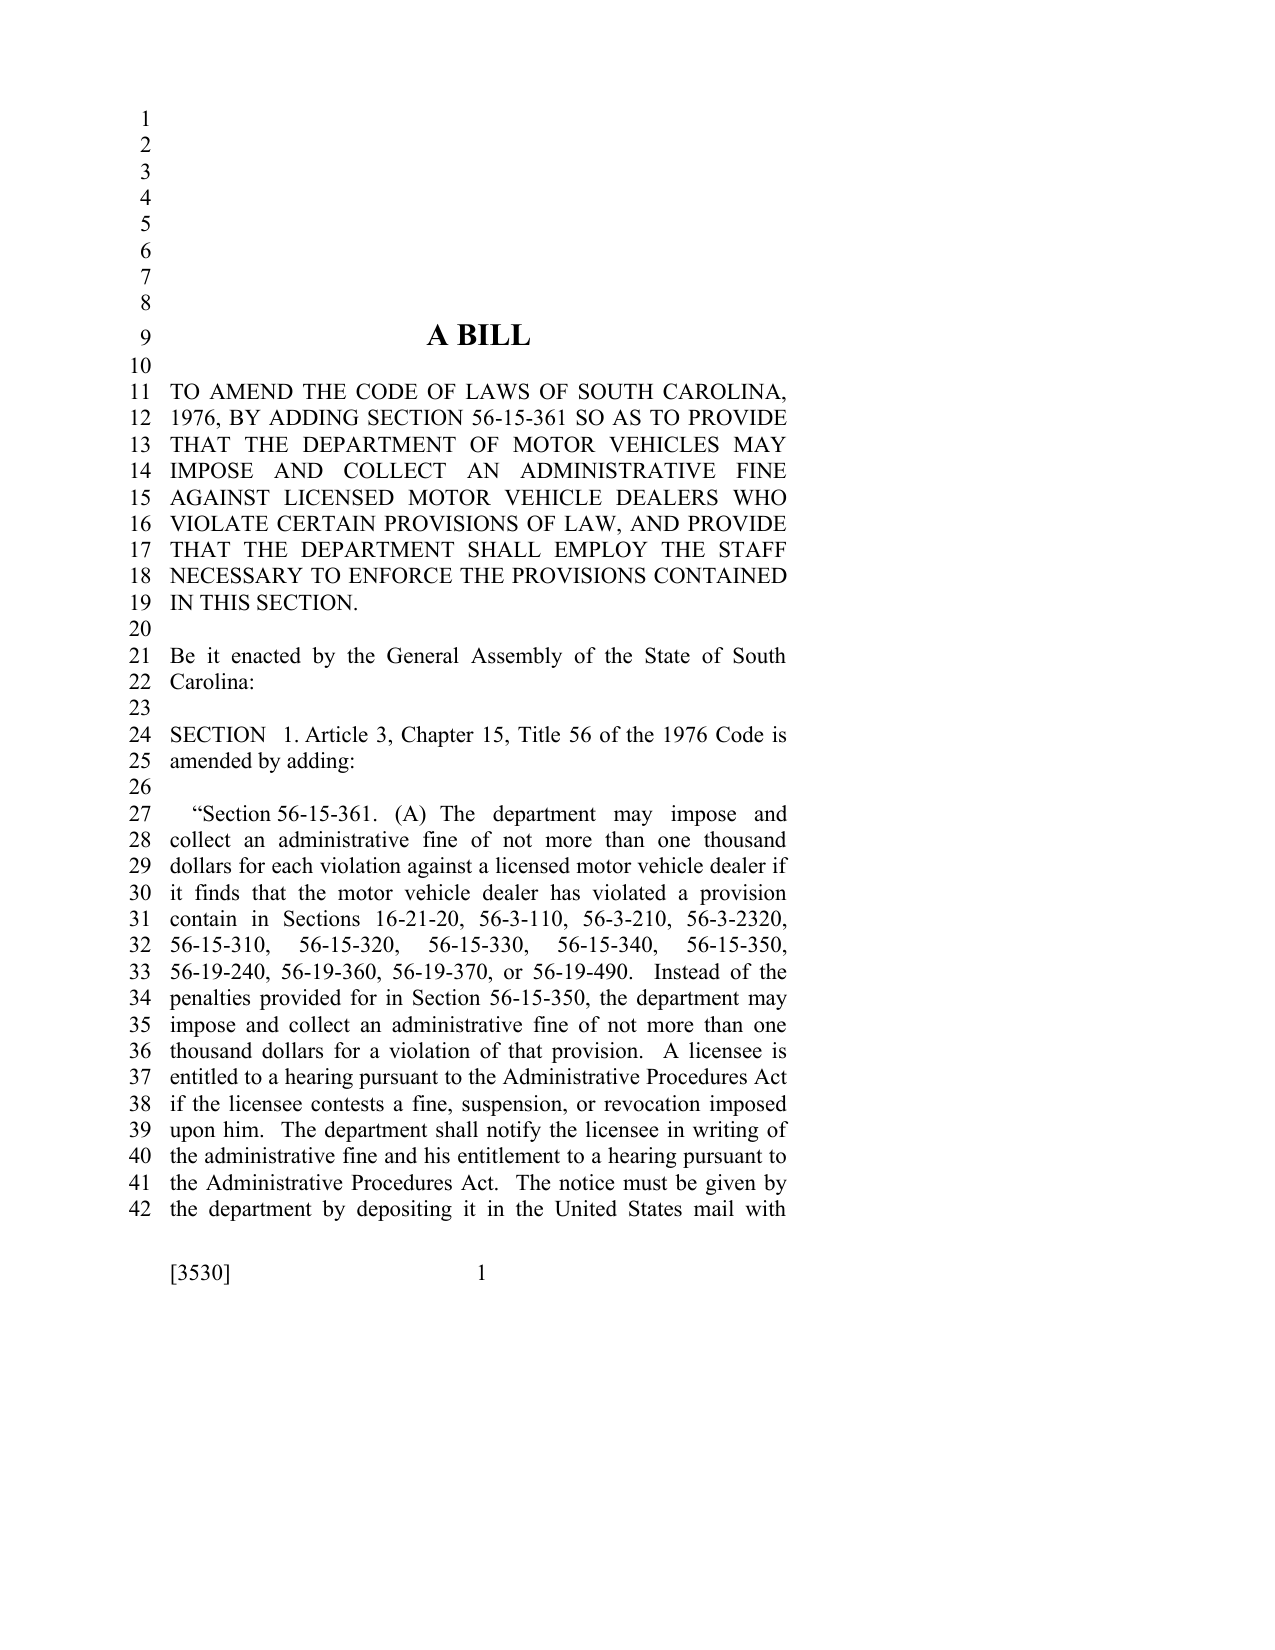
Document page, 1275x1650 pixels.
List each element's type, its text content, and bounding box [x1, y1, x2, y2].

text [169, 800, 787, 1221]
text A BILL [169, 316, 787, 352]
text SECTION 1. Article 3, Chapter 15, Title 56 of the 1976 Code is amended by adding: [169, 721, 787, 773]
text TO AMEND THE CODE OF LAWS OF SOUTH CAROLINA, 1976, BY ADDING SECTION 56-15-361 SO AS TO PROVIDE THAT THE DEPARTMENT OF MOTOR VEHICLES MAY IMPOSE AND COLLECT AN ADMINISTRATIVE FINE AGAINST LICENSED MOTOR VEHICLE DEALERS WHO VIOLATE CERTAIN PROVISIONS OF LAW, AND PROVIDE THAT THE DEPARTMENT SHALL EMPLOY THE STAFF NECESSARY TO ENFORCE THE PROVISIONS CONTAINED IN THIS SECTION. [169, 378, 787, 615]
text Be it enacted by the General Assembly of the State of South Carolina: [169, 642, 787, 694]
